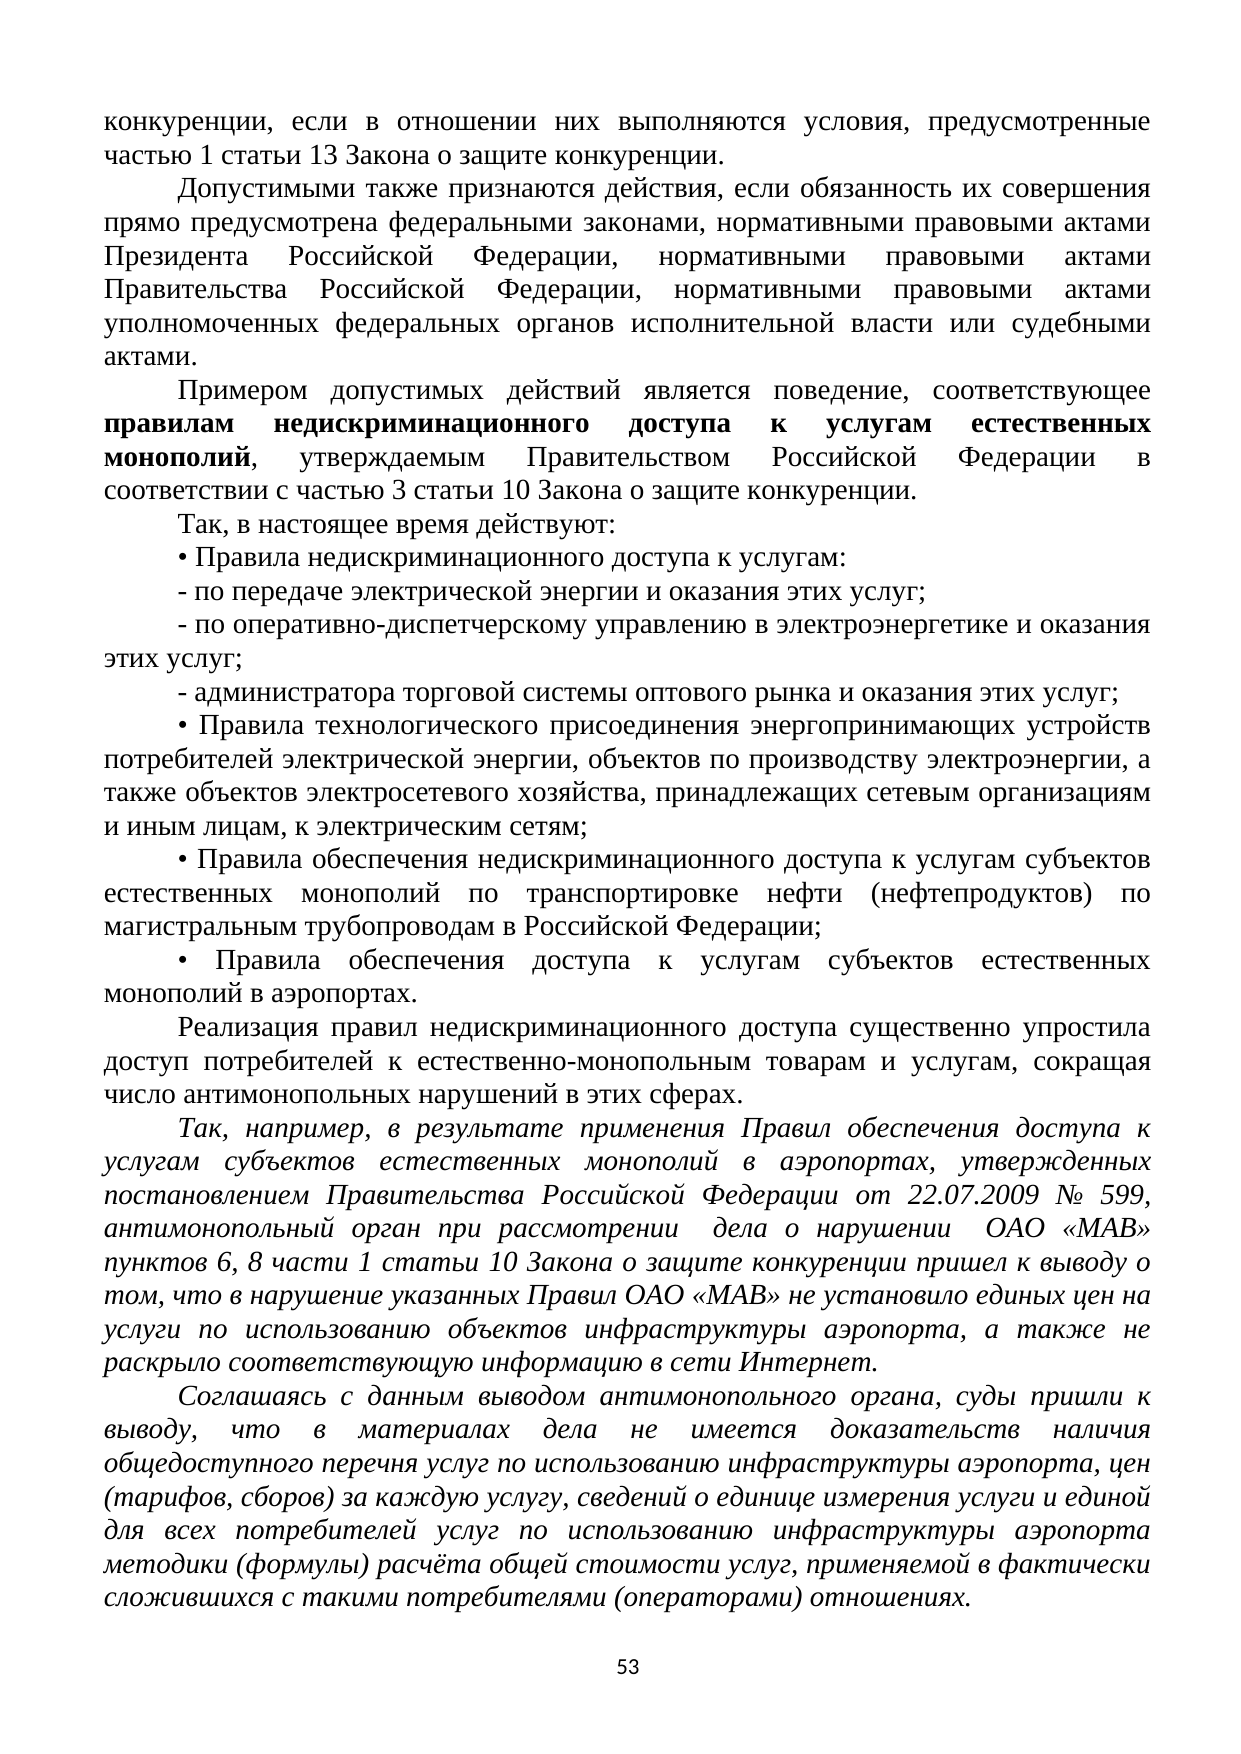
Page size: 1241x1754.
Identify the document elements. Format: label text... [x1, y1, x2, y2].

text Допустимыми также признаются действия, если обязанность их совершения прямо предусмотрена федеральными законами, нормативными правовыми актами Президента Российской Федерации, нормативными правовыми актами Правительства Российской Федерации, нормативными правовыми актами уполномоченных федеральных органов исполнительной власти или судебными актами. [103, 171, 1152, 372]
text Соглашаясь с данным выводом антимонопольного органа, суды пришли к выводу, что в материалах дела не имеется доказательств наличия общедоступного перечня услуг по использованию инфраструктуры аэропорта, цен (тарифов, сборов) за каждую услугу, сведений о единице измерения услуги и единой для всех потребителей услуг по использованию инфраструктуры аэропорта методики (формулы) расчёта общей стоимости услуг, применяемой в фактически сложившихся с такими потребителями (операторами) отношениях. [103, 1378, 1152, 1613]
text Так, например, в результате применения Правил обеспечения доступа к услугам субъектов естественных монополий в аэропортах, утвержденных постановлением Правительства Российской Федерации от 22.07.2009 № 599, антимонопольный орган при рассмотрении дела о нарушении ОАО «МАВ» пунктов 6, 8 части 1 статьи 10 Закона о защите конкуренции пришел к выводу о том, что в нарушение указанных Правил ОАО «МАВ» не установило единых цен на услуги по использованию объектов инфраструктуры аэропорта, а также не раскрыло соответствующую информацию в сети Интернет. [103, 1110, 1152, 1378]
text • Правила технологического присоединения энергопринимающих устройств потребителей электрической энергии, объектов по производству электроэнергии, а также объектов электросетевого хозяйства, принадлежащих сетевым организациям и иным лицам, к электрическим сетям; [103, 707, 1152, 841]
text - по передаче электрической энергии и оказания этих услуг; [103, 573, 1152, 607]
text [103, 103, 1152, 171]
text - администратора торговой системы оптового рынка и оказания этих услуг; [103, 674, 1152, 707]
text Так, в настоящее время действуют: [103, 506, 1152, 539]
text • Правила недискриминационного доступа к услугам: [103, 539, 1152, 573]
text • Правила обеспечения доступа к услугам субъектов естественных монополий в аэропортах. [103, 942, 1152, 1009]
text - по оперативно-диспетчерскому управлению в электроэнергетике и оказания этих услуг; [103, 607, 1152, 674]
text • Правила обеспечения недискриминационного доступа к услугам субъектов естественных монополий по транспортировке нефти (нефтепродуктов) по магистральным трубопроводам в Российской Федерации; [103, 841, 1152, 942]
text Примером допустимых действий является поведение, соответствующее правилам недискриминационного доступа к услугам естественных монополий, утверждаемым Правительством Российской Федерации в соответствии с частью 3 статьи 10 Закона о защите конкуренции. [103, 372, 1152, 506]
text Реализация правил недискриминационного доступа существенно упростила доступ потребителей к естественно-монопольным товарам и услугам, сокращая число антимонопольных нарушений в этих сферах. [103, 1009, 1152, 1110]
